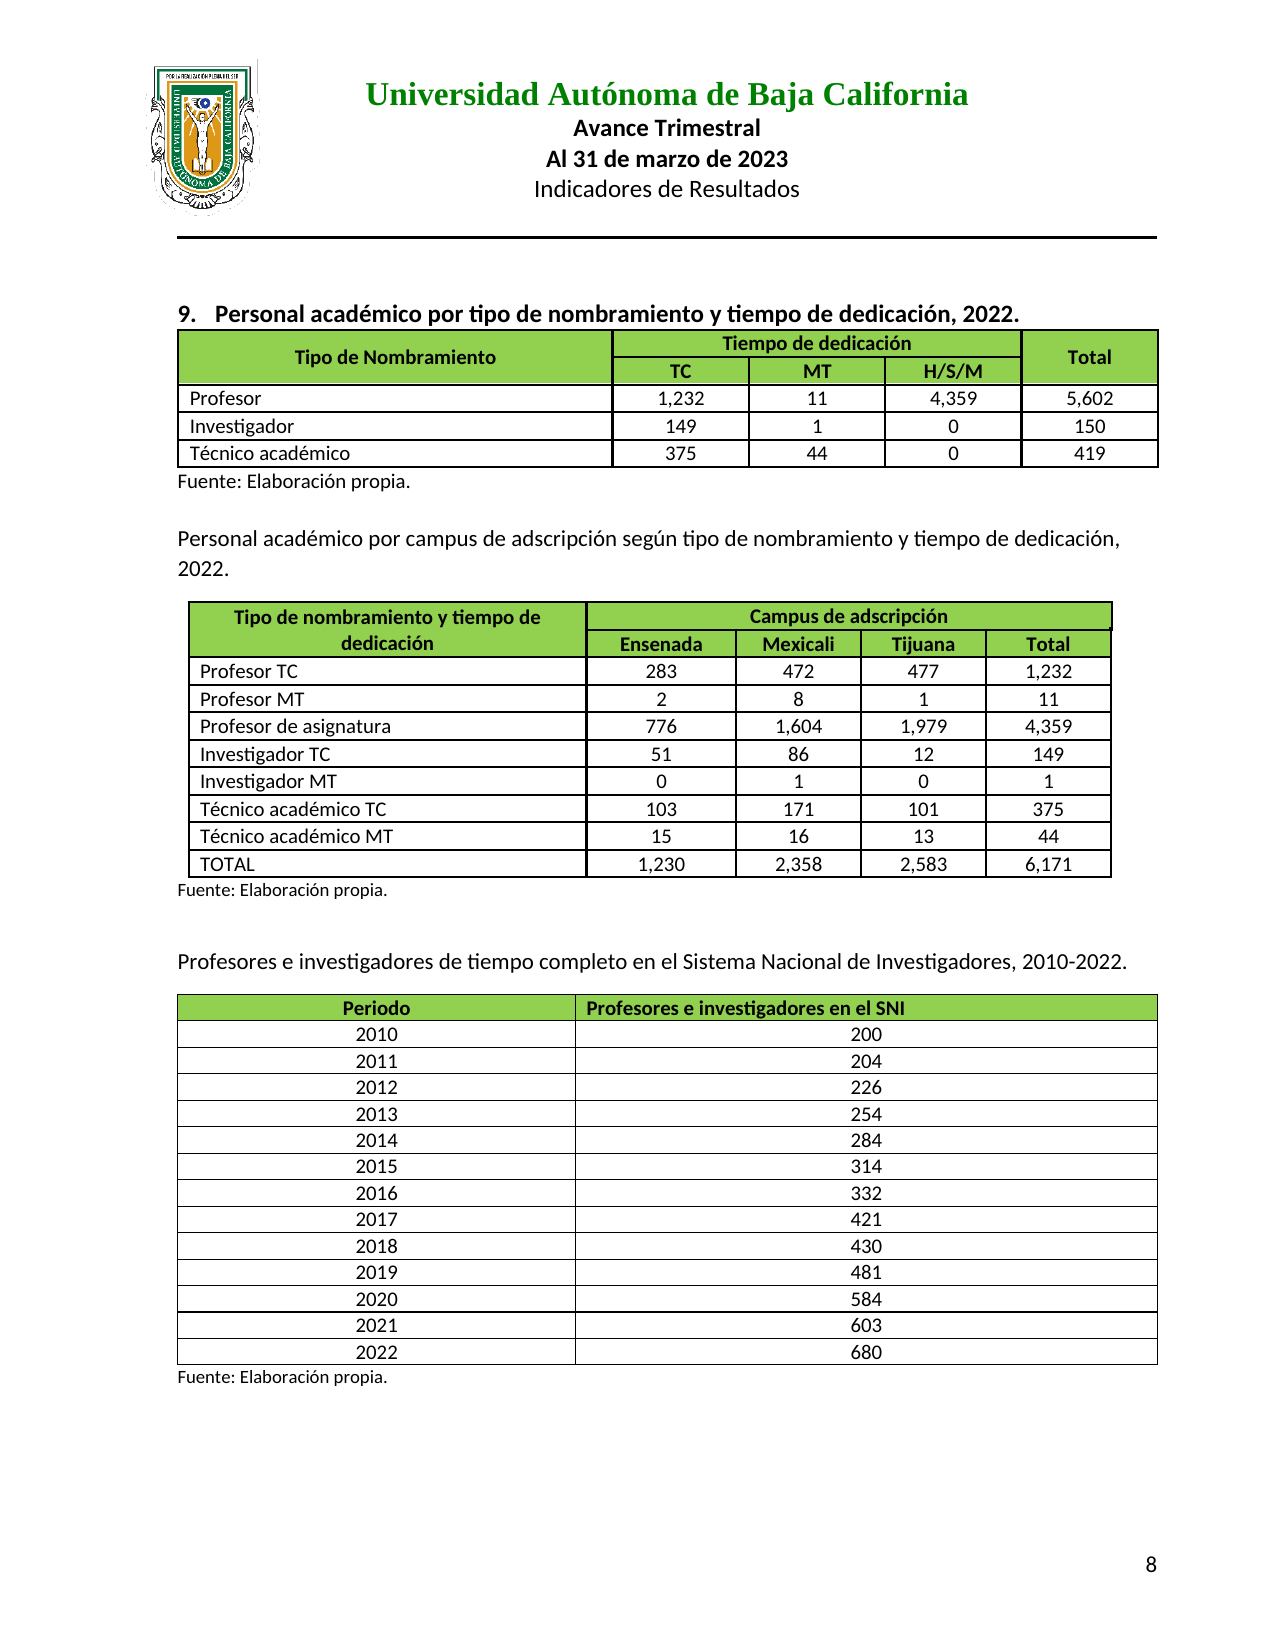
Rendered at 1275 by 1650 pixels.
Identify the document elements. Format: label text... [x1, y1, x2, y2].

table_cell 2011 [178, 1048, 575, 1073]
table_cell 2022 [178, 1339, 575, 1364]
table_cell 226 [576, 1074, 1157, 1100]
table_cell H/S/M [886, 358, 1020, 383]
table_cell 2016 [178, 1180, 575, 1206]
table_cell 603 [576, 1313, 1157, 1338]
table_cell 12 [862, 741, 985, 766]
table_cell 2021 [178, 1313, 575, 1338]
table_cell 1 [737, 768, 860, 794]
table_cell 430 [576, 1233, 1157, 1258]
table_cell 332 [576, 1180, 1157, 1206]
table_cell 2015 [178, 1154, 575, 1179]
table_cell Técnico académico [179, 441, 611, 466]
table_cell 1,232 [614, 386, 748, 411]
table_cell MT [750, 358, 884, 383]
table_cell 2013 [178, 1101, 575, 1126]
table_cell 283 [588, 658, 735, 684]
table_cell Técnico académico TC [190, 796, 585, 821]
table_cell Investigador MT [190, 768, 585, 794]
table_cell 8 [737, 686, 860, 711]
table_cell 2,583 [862, 851, 985, 876]
table_cell TC [614, 358, 748, 383]
table_cell 16 [737, 823, 860, 849]
table_cell 419 [1023, 441, 1157, 466]
table_cell 1,230 [588, 851, 735, 876]
table_header Tiempo de dedicación [614, 331, 1020, 356]
table_cell 6,171 [987, 851, 1110, 876]
text Fuente: Elaboración propia. [177, 878, 1157, 901]
table_cell 200 [576, 1021, 1157, 1047]
table_cell 1 [862, 686, 985, 711]
table_cell 2,358 [737, 851, 860, 876]
table_cell 2017 [178, 1207, 575, 1232]
table_header Campus de adscripción [588, 603, 1111, 629]
table_cell Mexicali [737, 631, 860, 656]
table_cell 0 [588, 768, 735, 794]
table_cell Total [987, 631, 1110, 656]
table_cell 2018 [178, 1233, 575, 1258]
table_cell 2020 [178, 1286, 575, 1311]
table_cell 584 [576, 1286, 1157, 1311]
table_cell 1,232 [987, 658, 1110, 684]
table_cell 2012 [178, 1074, 575, 1100]
table_cell Profesor [179, 386, 611, 411]
table_cell 2019 [178, 1260, 575, 1285]
table_cell Tijuana [862, 631, 985, 656]
table_cell 171 [737, 796, 860, 821]
table_cell 472 [737, 658, 860, 684]
table_cell 13 [862, 823, 985, 849]
table_header Tipo de nombramiento y tiempo de dedicación [190, 603, 585, 656]
table_cell 101 [862, 796, 985, 821]
table_header Total [1023, 331, 1157, 383]
table_cell 149 [614, 413, 748, 438]
table_cell 1,979 [862, 713, 985, 739]
table_header Profesores e investigadores en el SNI [576, 995, 1157, 1020]
table_cell 0 [862, 768, 985, 794]
table_cell 1,604 [737, 713, 860, 739]
table_cell 481 [576, 1260, 1157, 1285]
table_cell 0 [886, 413, 1020, 438]
table_cell 204 [576, 1048, 1157, 1073]
table_cell 86 [737, 741, 860, 766]
text Fuente: Elaboración propia. [177, 1365, 1157, 1388]
table_cell 15 [588, 823, 735, 849]
table_cell 680 [576, 1339, 1157, 1364]
table_header Periodo [178, 995, 575, 1020]
table_cell 149 [987, 741, 1110, 766]
table_cell 254 [576, 1101, 1157, 1126]
table_cell 44 [987, 823, 1110, 849]
table_cell TOTAL [190, 851, 585, 876]
table_cell 4,359 [886, 386, 1020, 411]
table_header Tipo de Nombramiento [179, 331, 611, 383]
table_cell 375 [614, 441, 748, 466]
table_cell 4,359 [987, 713, 1110, 739]
table_cell 2014 [178, 1127, 575, 1153]
table_cell 51 [588, 741, 735, 766]
table_cell 2010 [178, 1021, 575, 1047]
text Profesores e investigadores de tiempo completo en el Sistema Nacional de Investigadores, 2010-2022. [177, 947, 1157, 975]
table_cell 11 [750, 386, 884, 411]
table_cell 375 [987, 796, 1110, 821]
table_cell 44 [750, 441, 884, 466]
picture [144, 59, 260, 216]
text Personal académico por campus de adscripción según tipo de nombramiento y tiempo de dedicación, 2022. [177, 524, 1157, 582]
table_cell Investigador [179, 413, 611, 438]
table_cell 1 [750, 413, 884, 438]
table_cell 314 [576, 1154, 1157, 1179]
table_cell Ensenada [588, 631, 735, 656]
table_cell Profesor TC [190, 658, 585, 684]
table_cell 421 [576, 1207, 1157, 1232]
table_cell Investigador TC [190, 741, 585, 766]
table_cell 284 [576, 1127, 1157, 1153]
text Personal académico por tipo de nombramiento y tiempo de dedicación, 2022. [177, 298, 1157, 328]
table_cell 0 [886, 441, 1020, 466]
table_cell 5,602 [1023, 386, 1157, 411]
table_cell 1 [987, 768, 1110, 794]
table_cell 776 [588, 713, 735, 739]
table_cell 103 [588, 796, 735, 821]
table_cell 2 [588, 686, 735, 711]
table_cell 477 [862, 658, 985, 684]
table_cell 150 [1023, 413, 1157, 438]
table_cell Técnico académico MT [190, 823, 585, 849]
table_cell Profesor de asignatura [190, 713, 585, 739]
table_cell 11 [987, 686, 1110, 711]
table_cell Profesor MT [190, 686, 585, 711]
text Fuente: Elaboración propia. [177, 468, 1157, 493]
